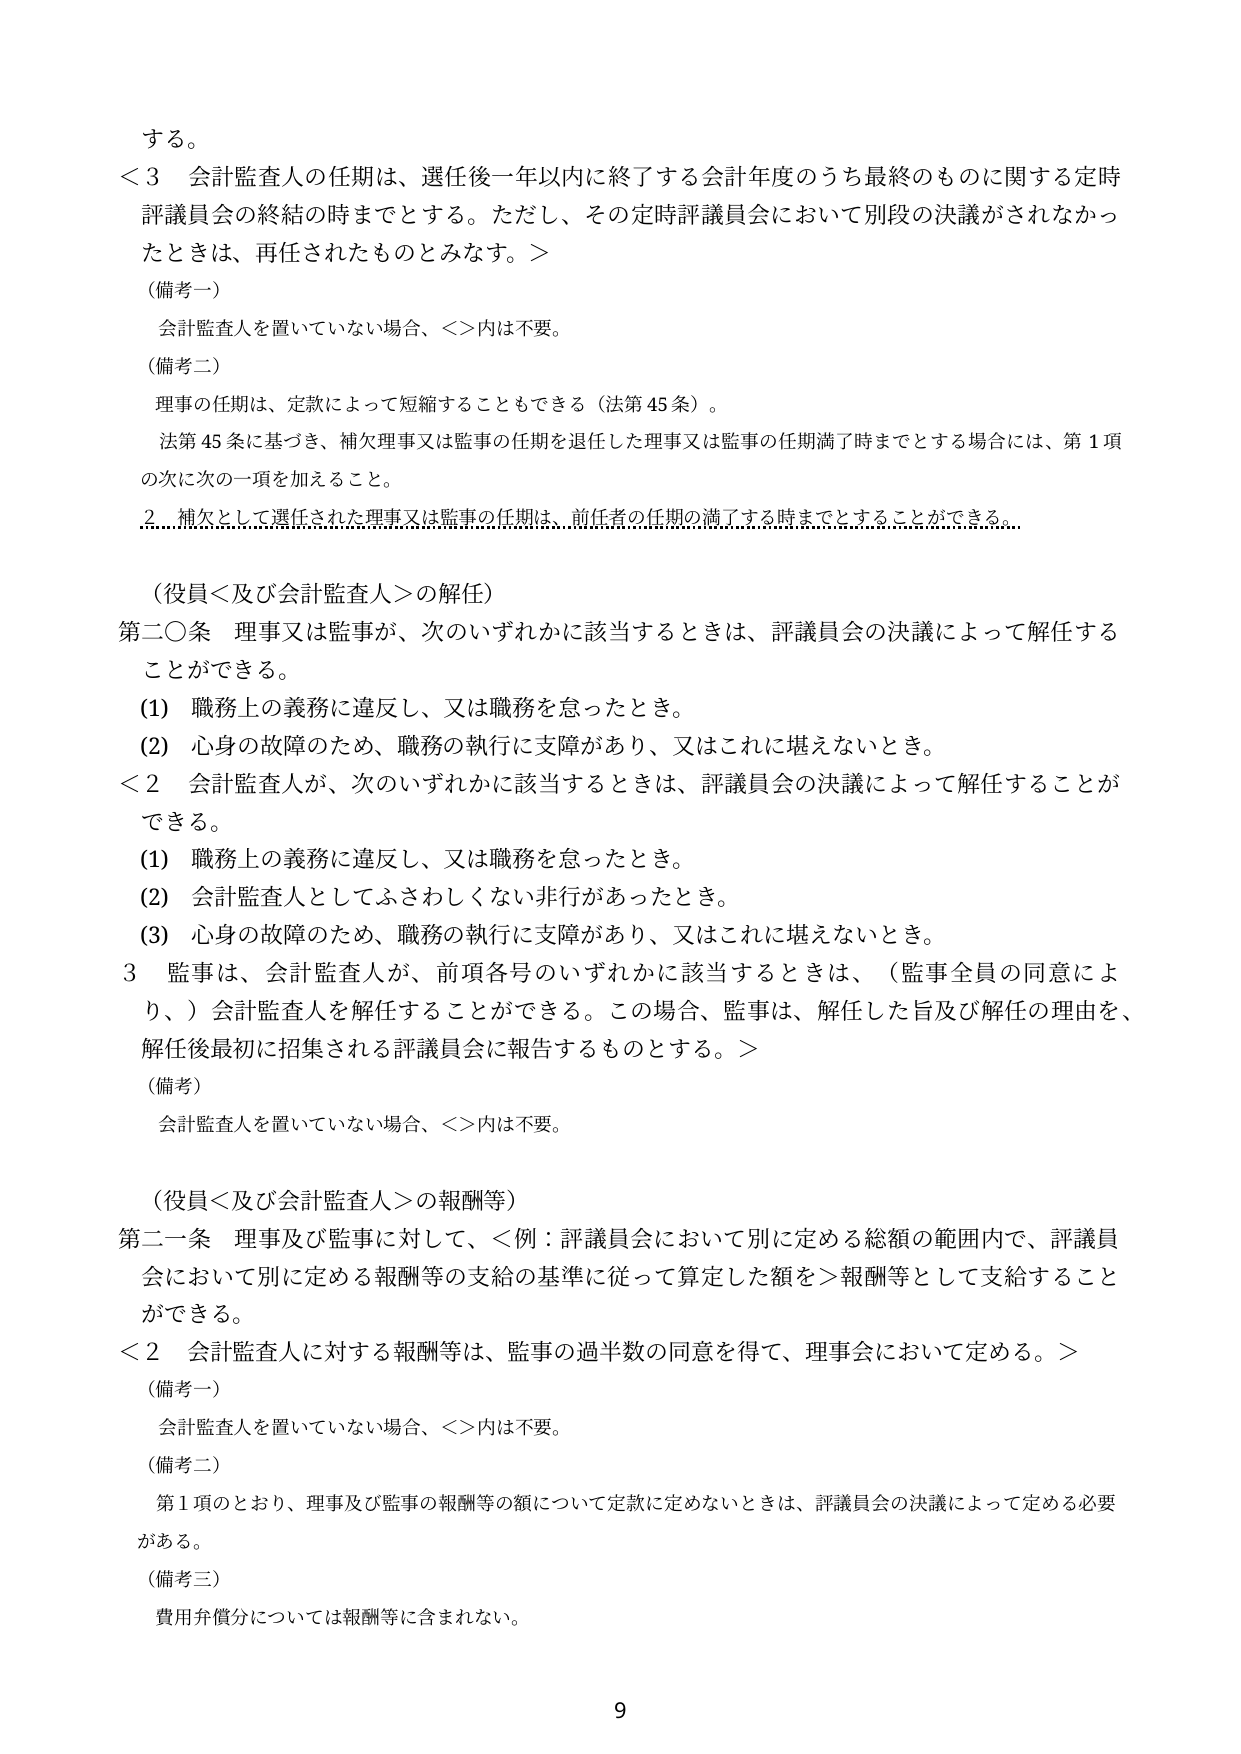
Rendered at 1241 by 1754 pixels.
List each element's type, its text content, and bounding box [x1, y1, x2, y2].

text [118, 119, 1122, 157]
text 費用弁償分については報酬等に含まれない。 [118, 1597, 1122, 1635]
text (2) 会計監査人としてふさわしくない非行があったとき。 [140, 877, 1122, 915]
text （役員＜及び会計監査人＞の報酬等） [140, 1180, 1122, 1218]
text ＜２ 会計監査人が、次のいずれかに該当するときは、評議員会の決議によって解任することができる。 [118, 763, 1122, 839]
text 法第45条に基づき、補欠理事又は監事の任期を退任した理事又は監事の任期満了時までとする場合には、第1項の次に次の一項を加えること。 [140, 422, 1122, 498]
text ３ 監事は、会計監査人が、前項各号のいずれかに該当するときは、（監事全員の同意により、）会計監査人を解任することができる。この場合、監事は、解任した旨及び解任の理由を、解任後最初に招集される評議員会に報告するものとする。＞ [118, 953, 1122, 1067]
text （役員＜及び会計監査人＞の解任） [140, 574, 1122, 612]
text (1) 職務上の義務に違反し、又は職務を怠ったとき。 [140, 839, 1122, 877]
text ＜３ 会計監査人の任期は、選任後一年以内に終了する会計年度のうち最終のものに関する定時評議員会の終結の時までとする。ただし、その定時評議員会において別段の決議がされなかったときは、再任されたものとみなす。＞ [118, 157, 1122, 270]
text （備考二） [118, 1446, 1122, 1484]
text （備考一） [118, 270, 1122, 308]
text 理事の任期は、定款によって短縮することもできる（法第45条）。 [118, 384, 1122, 422]
text 第二一条 理事及び監事に対して、＜例：評議員会において別に定める総額の範囲内で、評議員会において別に定める報酬等の支給の基準に従って算定した額を＞報酬等として支給することができる。 [118, 1218, 1122, 1332]
text ２ 補欠として選任された理事又は監事の任期は、前任者の任期の満了する時までとすることができる。 [140, 498, 1122, 536]
text (2) 心身の故障のため、職務の執行に支障があり、又はこれに堪えないとき。 [140, 725, 1122, 763]
text (1) 職務上の義務に違反し、又は職務を怠ったとき。 [140, 687, 1122, 725]
text （備考一） [118, 1370, 1122, 1408]
text 第１項のとおり、理事及び監事の報酬等の額について定款に定めないときは、評議員会の決議によって定める必要がある。 [118, 1484, 1122, 1559]
text （備考） [118, 1067, 1122, 1104]
text ＜２ 会計監査人に対する報酬等は、監事の過半数の同意を得て、理事会において定める。＞ [118, 1332, 1122, 1370]
text 会計監査人を置いていない場合、＜＞内は不要。 [140, 1408, 1122, 1446]
text （備考二） [118, 346, 1122, 384]
text 会計監査人を置いていない場合、＜＞内は不要。 [140, 1104, 1122, 1142]
text （備考三） [118, 1559, 1122, 1597]
text 第二〇条 理事又は監事が、次のいずれかに該当するときは、評議員会の決議によって解任することができる。 [118, 612, 1122, 687]
text 会計監査人を置いていない場合、＜＞内は不要。 [140, 308, 1122, 346]
text (3) 心身の故障のため、職務の執行に支障があり、又はこれに堪えないとき。 [140, 915, 1122, 953]
